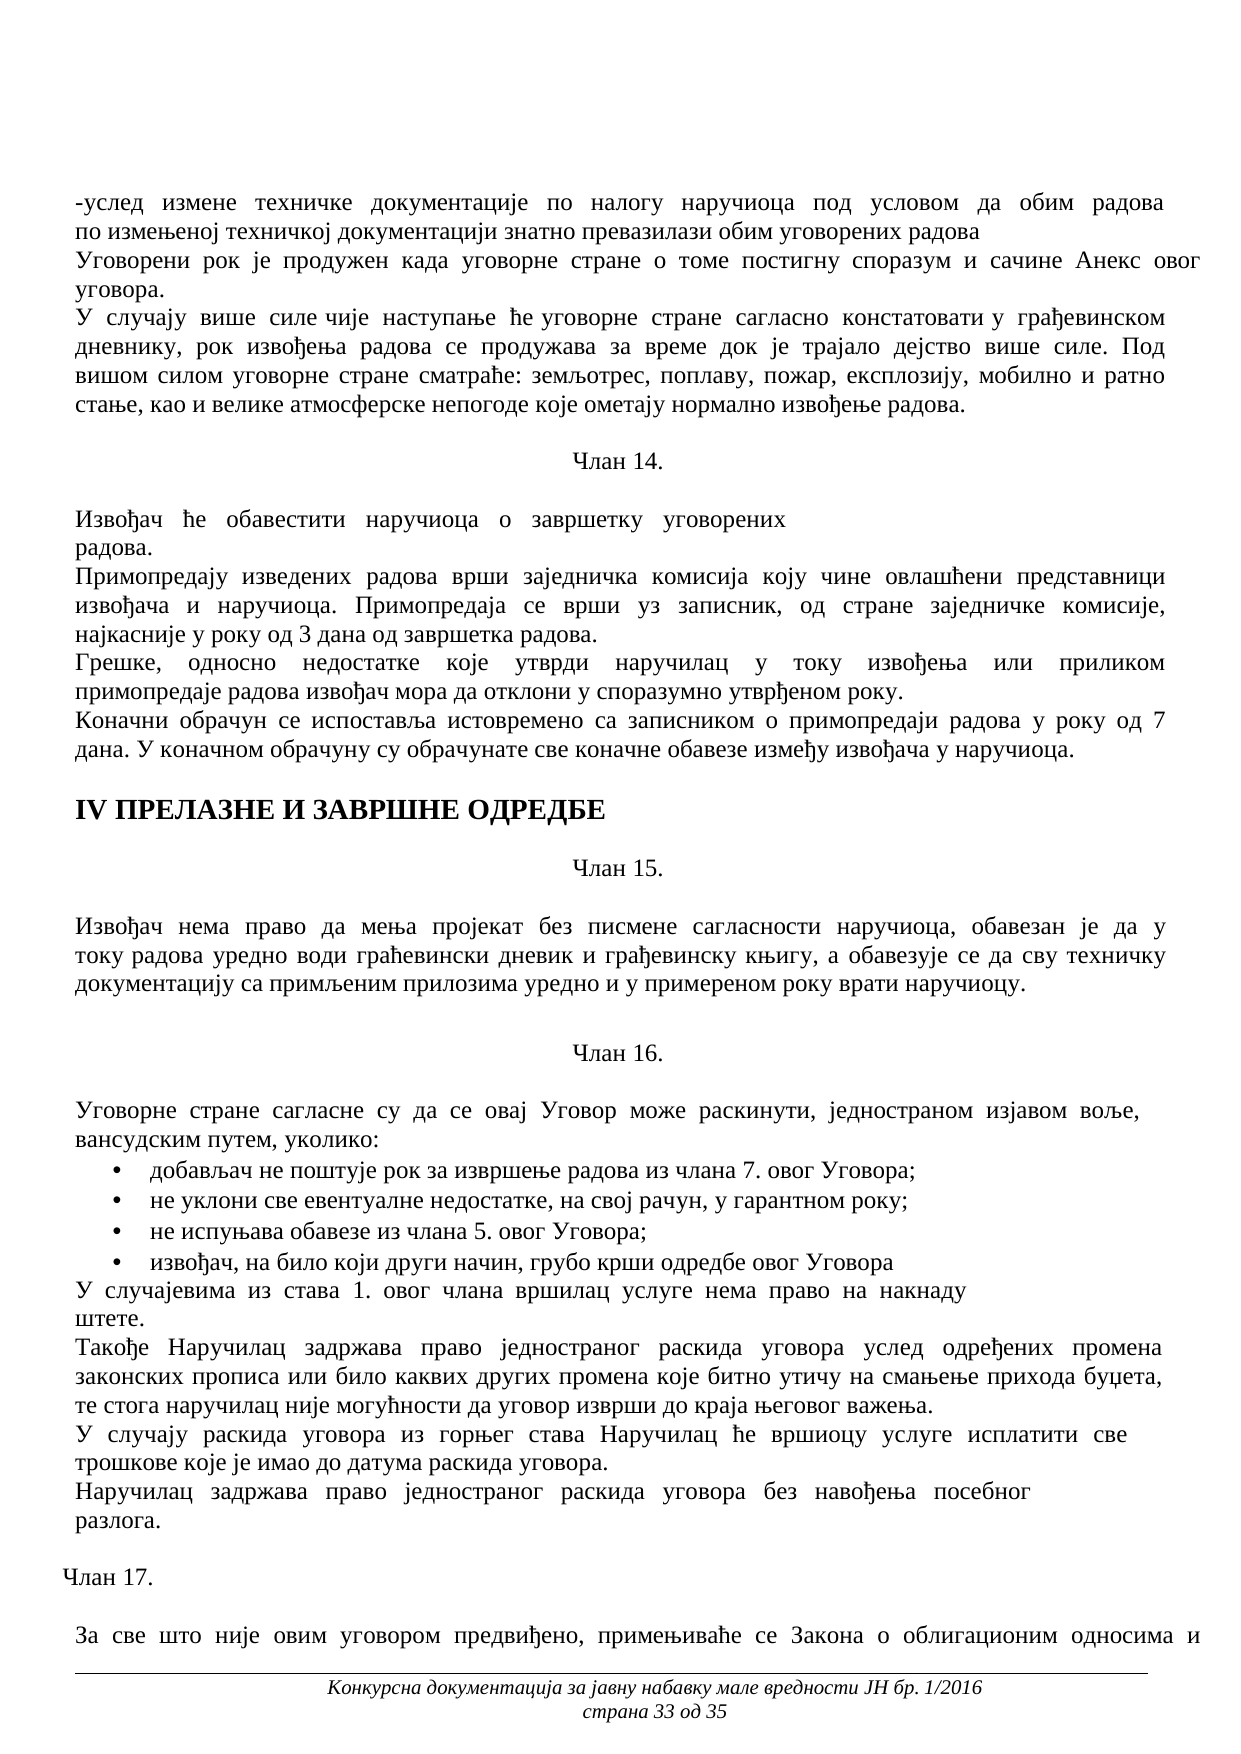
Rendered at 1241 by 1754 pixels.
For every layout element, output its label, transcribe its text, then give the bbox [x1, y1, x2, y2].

list извођач, на било који други начин, грубо крши одредбе овог Уговора [112, 1246, 1201, 1275]
text Извођач ће обавестити наручиоца о завршетку уговорених радова. [75, 504, 786, 561]
text У случају раскида уговора из горњег става Наручилац ће вршиоцу услуге исплатити све трошкове које је имао до датума раскида уговора. [75, 1419, 1127, 1476]
list добављач не поштује рок за извршење радова из члана 7. овог Уговора; [112, 1155, 1201, 1184]
list не уклони све евентуалне недостатке, на свој рачун, у гарантном року; [112, 1185, 1201, 1214]
text Члан 15. [572, 853, 667, 882]
text Наручилац задржава право једностраног раскида уговора без навођења посебног разлога. [75, 1476, 1031, 1534]
subtitle ПРЕЛАЗНЕ И ЗАВРШНЕ ОДРЕДБЕ [75, 792, 607, 825]
text -услед измене техничке документације по налогу наручиоца под условом да обим радова по измењеној техничкој документацији знатно превазилази обим уговорених радова [75, 187, 1165, 245]
text Уговорени рок је продужен када уговорне стране о томе постигну споразум и сачине Анекс овог уговора. [75, 245, 1201, 302]
text Члан 16. [572, 1038, 667, 1067]
text Уговорне стране сагласне су да се овај Уговор може раскинути, једностраном изјавом воље, вансудским путем, уколико: [75, 1096, 1139, 1153]
text У случају више силе чије наступање ће уговорне стране сагласно констатовати у грађевинском дневнику, рок извођења радова се продужава за време док је трајало дејство више силе. Под вишом силом уговорне стране сматраће: земљотрес, поплаву, пожар, експлозију, мобилно и ратно стање, као и велике атмосферске непогоде које ометају нормално извођење радова. [75, 302, 1165, 417]
text Извођач нема право да мења пројекат без писмене сагласности наручиоца, обавезан је да у току радова уредно води граћевински дневик и грађевинску књигу, а обавезује се да сву техничку документацију са примљеним прилозима уредно и у примереном року врати наручиоцу. [75, 911, 1166, 997]
text Примопредају изведених радова врши заједничка комисија коју чине овлашћени представници извођача и наручиоца. Примопредаја се врши уз записник, од стране заједничке комисије, најкасније у року од 3 дана од завршетка радова. [75, 561, 1166, 647]
text У случајевима из става 1. овог члана вршилац услуге нема право на накнаду штете. [75, 1275, 966, 1332]
text Коначни обрачун се испоставља истовремено са записником о примопредаји радова у року од 7 дана. У коначном обрачуну су обрачунате све коначне обавезе између извођача у наручиоца. [75, 705, 1165, 762]
text Члан 14. [572, 446, 667, 475]
text Грешке, односно недостатке које утврди наручилац у току извођења или приликом примопредаје радова извођач мора да отклони у споразумно утврђеном року. [75, 647, 1165, 705]
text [75, 1620, 1201, 1649]
list не испуњава обавезе из члана 5. овог Уговора; [112, 1216, 1201, 1244]
text Члан 17. [62, 1562, 1177, 1591]
text Такође Наручилац задржава право једностраног раскида уговора услед одређених промена законских прописа или било каквих других промена које битно утичу на смањење прихода буџета, те стога наручилац није могућности да уговор изврши до краја његовог важења. [75, 1332, 1163, 1419]
